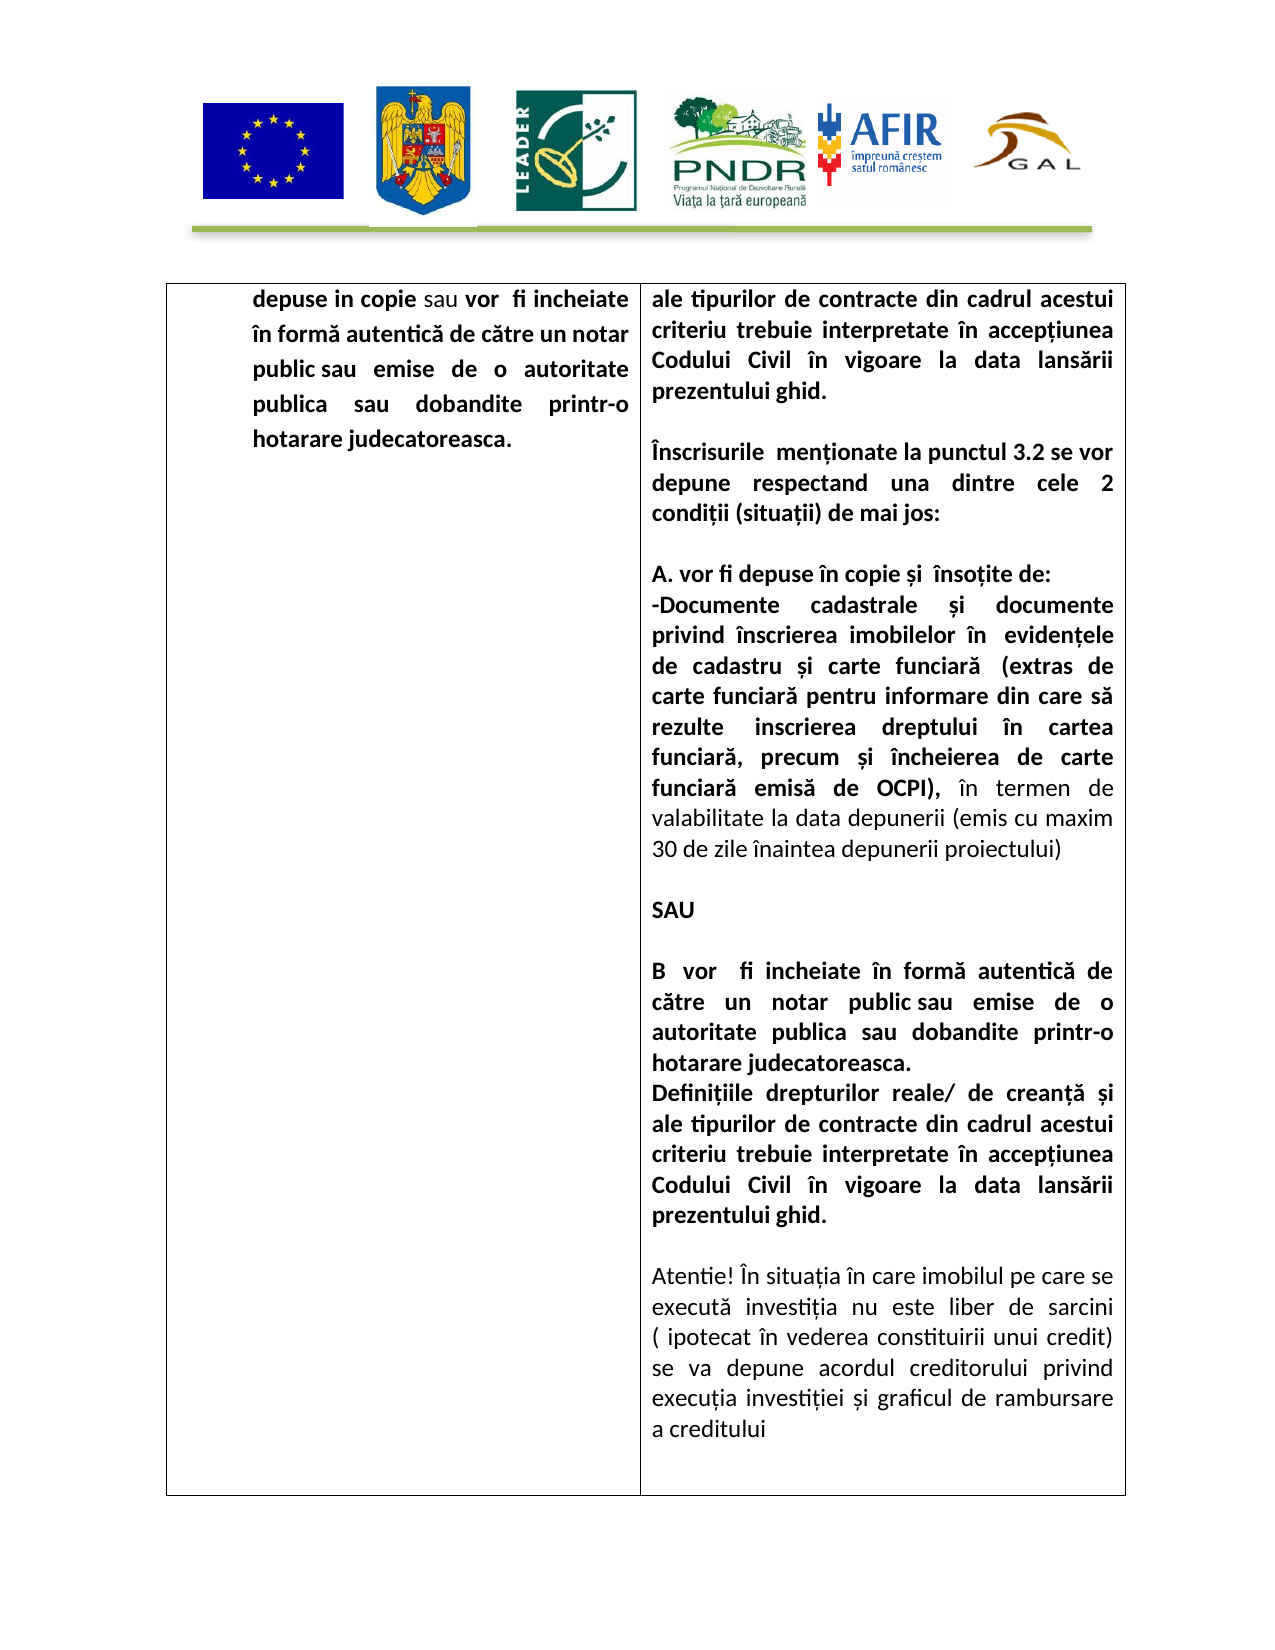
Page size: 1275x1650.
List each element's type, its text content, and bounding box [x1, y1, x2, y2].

picture [516, 90, 637, 211]
picture [369, 75, 477, 227]
picture [961, 94, 1093, 191]
picture [203, 103, 344, 199]
picture [817, 96, 953, 206]
picture [663, 89, 806, 212]
